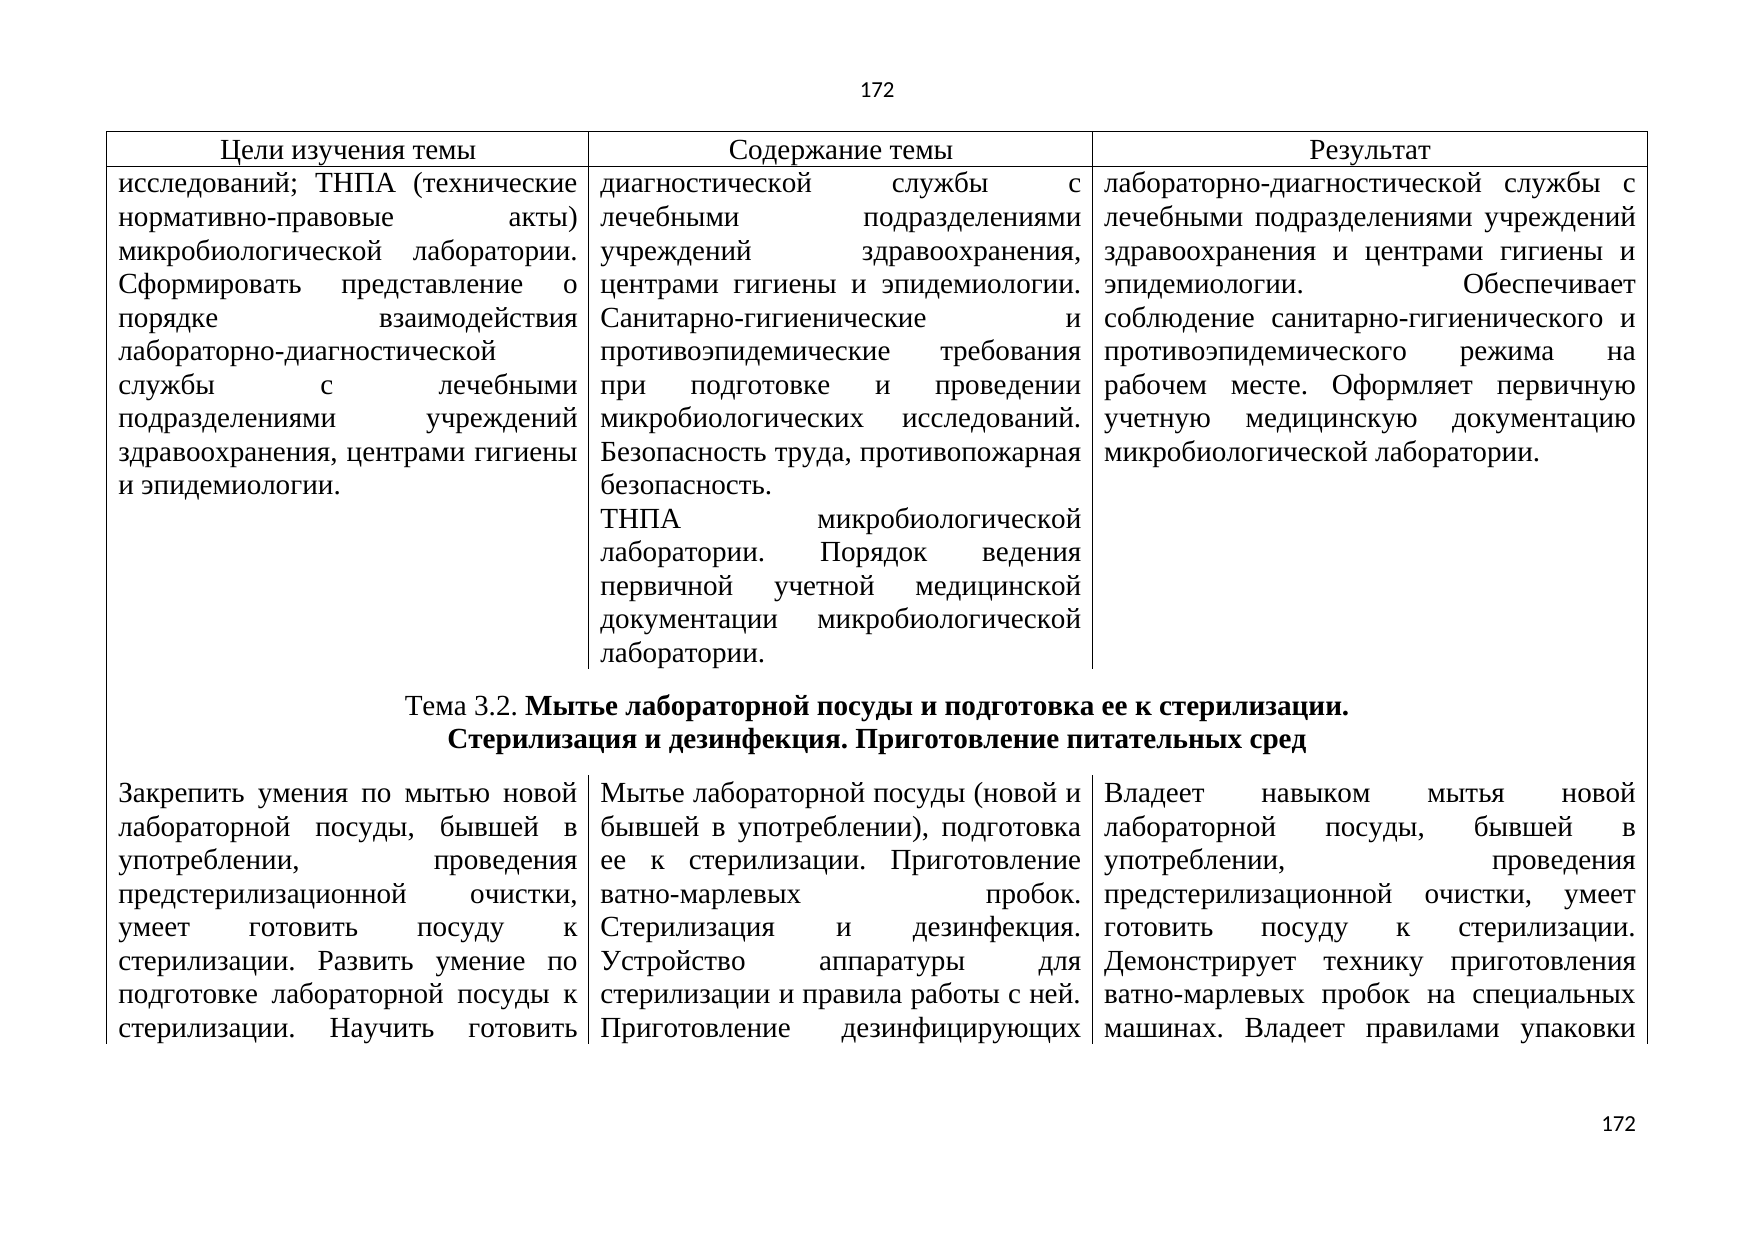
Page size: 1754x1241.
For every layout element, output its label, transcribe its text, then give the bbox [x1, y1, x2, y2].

table_header Цели изучения темы [107, 132, 588, 166]
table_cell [107, 167, 588, 669]
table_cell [589, 167, 1092, 669]
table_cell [589, 775, 1092, 1044]
table_cell Тема 3.2. Мытье лабораторной посуды и подготовка ее к стерилизации. Стерилизация и дезинфекция. Приготовление питательных сред [107, 669, 1647, 775]
table_header Содержание темы [589, 132, 1092, 166]
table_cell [1093, 167, 1647, 669]
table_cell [1093, 775, 1647, 1044]
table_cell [107, 775, 588, 1044]
table_header Результат [1093, 132, 1647, 166]
